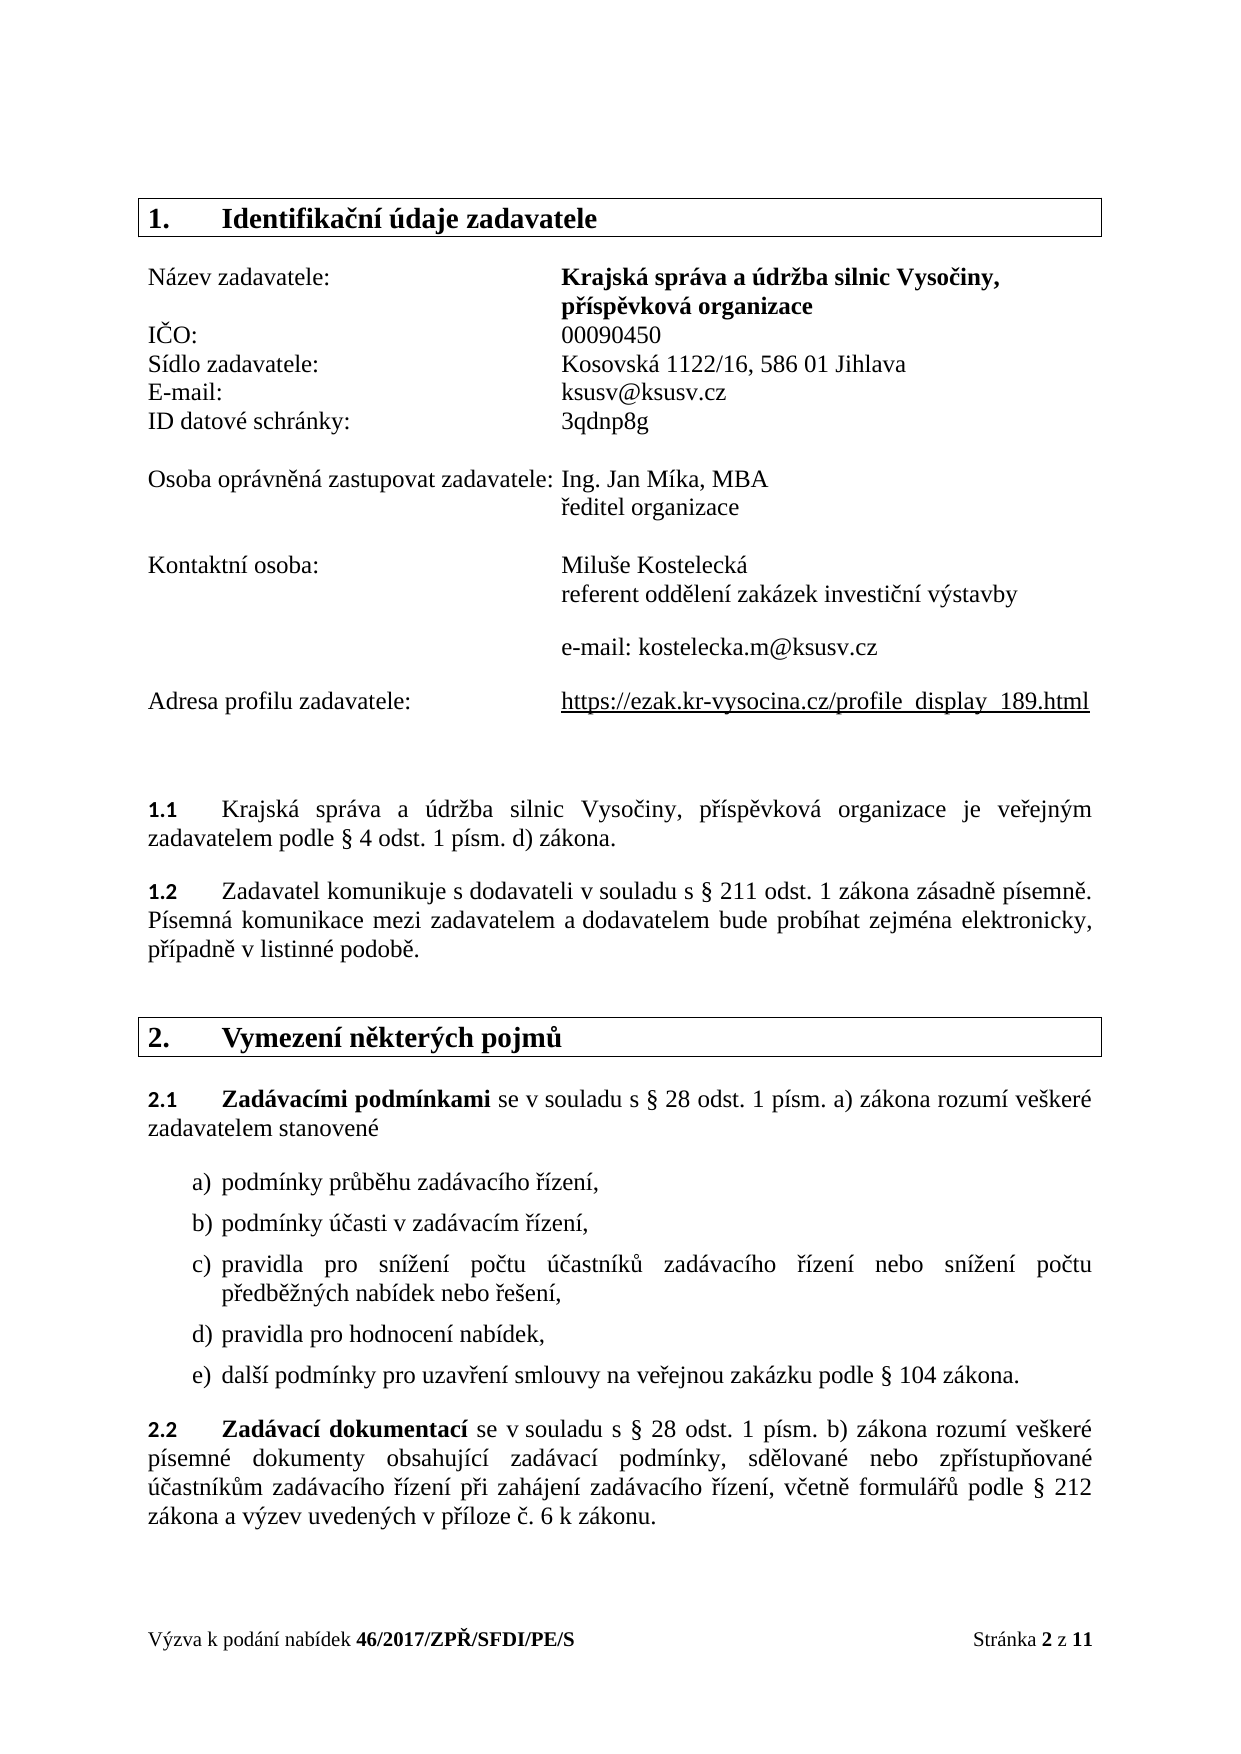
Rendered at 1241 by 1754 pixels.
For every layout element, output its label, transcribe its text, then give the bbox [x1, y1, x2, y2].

text podmínky průběhu zadávacího řízení, [192, 1167, 1093, 1196]
text Kontaktní osoba: Miluše Kostelecká [148, 550, 1093, 579]
text E-mail: ksusv@ksusv.cz [148, 377, 1093, 406]
text Sídlo zadavatele: Kosovská 1122/16, 586 01 Jihlava [148, 349, 1093, 377]
text pravidla pro snížení počtu účastníků zadávacího řízení nebo snížení počtu předběžných nabídek nebo řešení, [192, 1249, 1093, 1307]
text Zadávací dokumentací se v souladu s § 28 odst. 1 písm. b) zákona rozumí veškeré písemné dokumenty obsahující zadávací podmínky, sdělované nebo zpřístupňované účastníkům zadávacího řízení při zahájení zadávacího řízení, včetně formulářů podle § 212 zákona a výzev uvedených v příloze č. 6 k zákonu. [148, 1414, 1093, 1530]
text pravidla pro hodnocení nabídek, [192, 1319, 1093, 1348]
text Osoba oprávněná zastupovat zadavatele: Ing. Jan Míka, MBA [148, 464, 1093, 492]
text další podmínky pro uzavření smlouvy na veřejnou zakázku podle § 104 zákona. [192, 1361, 1093, 1389]
text příspěvková organizace [561, 291, 1093, 320]
text Identifikační údaje zadavatele [139, 199, 1101, 236]
text referent oddělení zakázek investiční výstavby [561, 579, 1093, 607]
text ID datové schránky: 3qdnp8g [148, 406, 1093, 435]
text IČO: 00090450 [148, 320, 1093, 349]
text Zadávacími podmínkami se v souladu s § 28 odst. 1 písm. a) zákona rozumí veškeré zadavatelem stanovené [148, 1084, 1093, 1142]
text Krajská správa a údržba silnic Vysočiny, příspěvková organizace je veřejným zadavatelem podle § 4 odst. 1 písm. d) zákona. [148, 794, 1093, 851]
text ředitel organizace [561, 492, 1093, 521]
text Název zadavatele: Krajská správa a údržba silnic Vysočiny, [148, 262, 1093, 291]
text Vymezení některých pojmů [139, 1018, 1101, 1056]
text e-mail: kostelecka.m@ksusv.cz [561, 632, 1093, 661]
text Adresa profilu zadavatele: https://ezak.kr-vysocina.cz/profile_display_189.html [148, 686, 1093, 715]
text Zadavatel komunikuje s dodavateli v souladu s § 211 odst. 1 zákona zásadně písemně. Písemná komunikace mezi zadavatelem a dodavatelem bude probíhat zejména elektronicky, případně v listinné podobě. [148, 876, 1093, 963]
text podmínky účasti v zadávacím řízení, [192, 1208, 1093, 1237]
